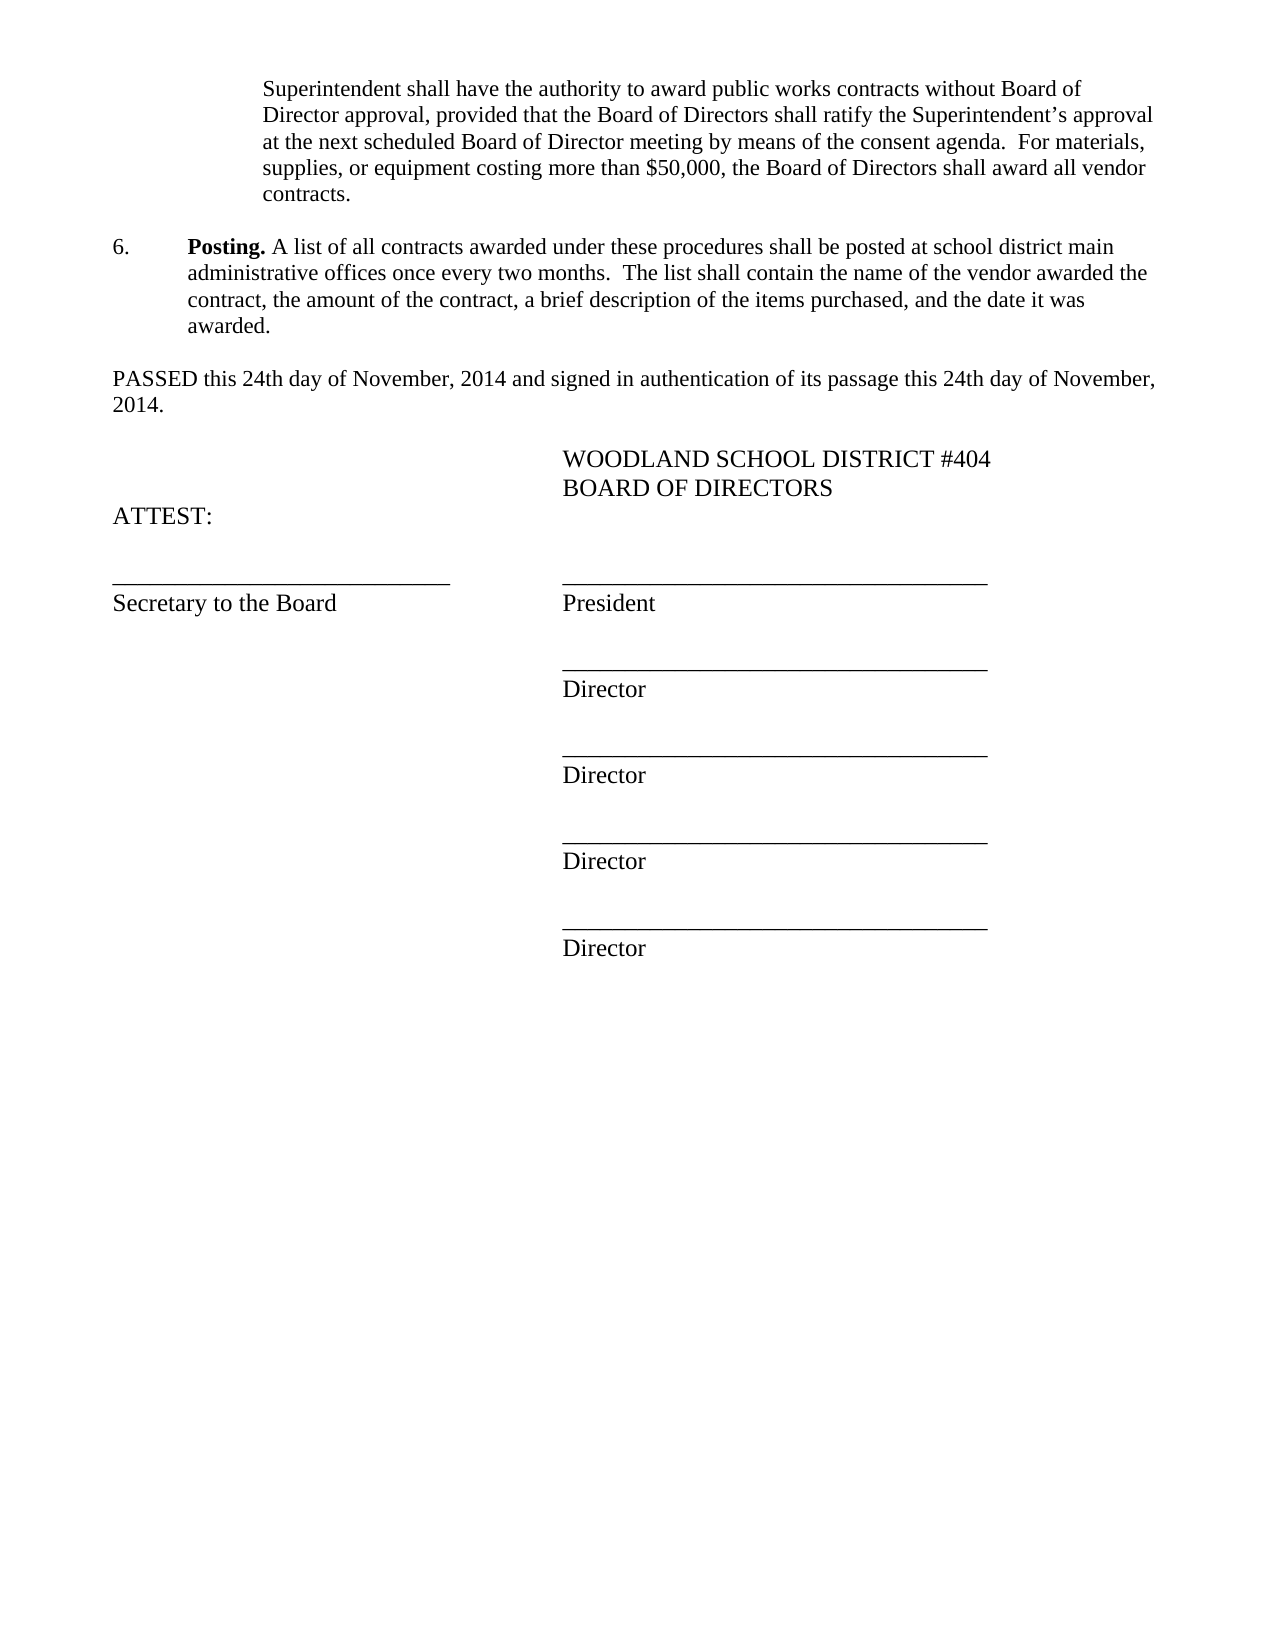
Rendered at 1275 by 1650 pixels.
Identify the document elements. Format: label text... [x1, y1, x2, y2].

text Director [112, 674, 1162, 703]
text __________________________________ [112, 645, 1162, 674]
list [225, 75, 1162, 207]
text Director [112, 760, 1162, 789]
text __________________________________ [112, 904, 1162, 933]
text Director [112, 933, 1162, 961]
text Secretary to the Board President [112, 588, 1162, 616]
text ___________________________ __________________________________ [112, 559, 1162, 588]
text PASSED this 24th day of November, 2014 and signed in authentication of its passage this 24th day of November, 2014. [112, 365, 1162, 418]
text WOODLAND SCHOOL DISTRICT #404 [112, 444, 1162, 473]
text BOARD OF DIRECTORS [112, 473, 1162, 501]
text __________________________________ [112, 731, 1162, 760]
text Director [112, 846, 1162, 875]
text __________________________________ [112, 818, 1162, 846]
list Posting. A list of all contracts awarded under these procedures shall be posted at school district main administrative offices once every two months. The list shall contain the name of the vendor awarded the contract, the amount of the contract, a brief description of the items purchased, and the date it was awarded. [112, 233, 1162, 338]
text ATTEST: [112, 501, 1162, 530]
